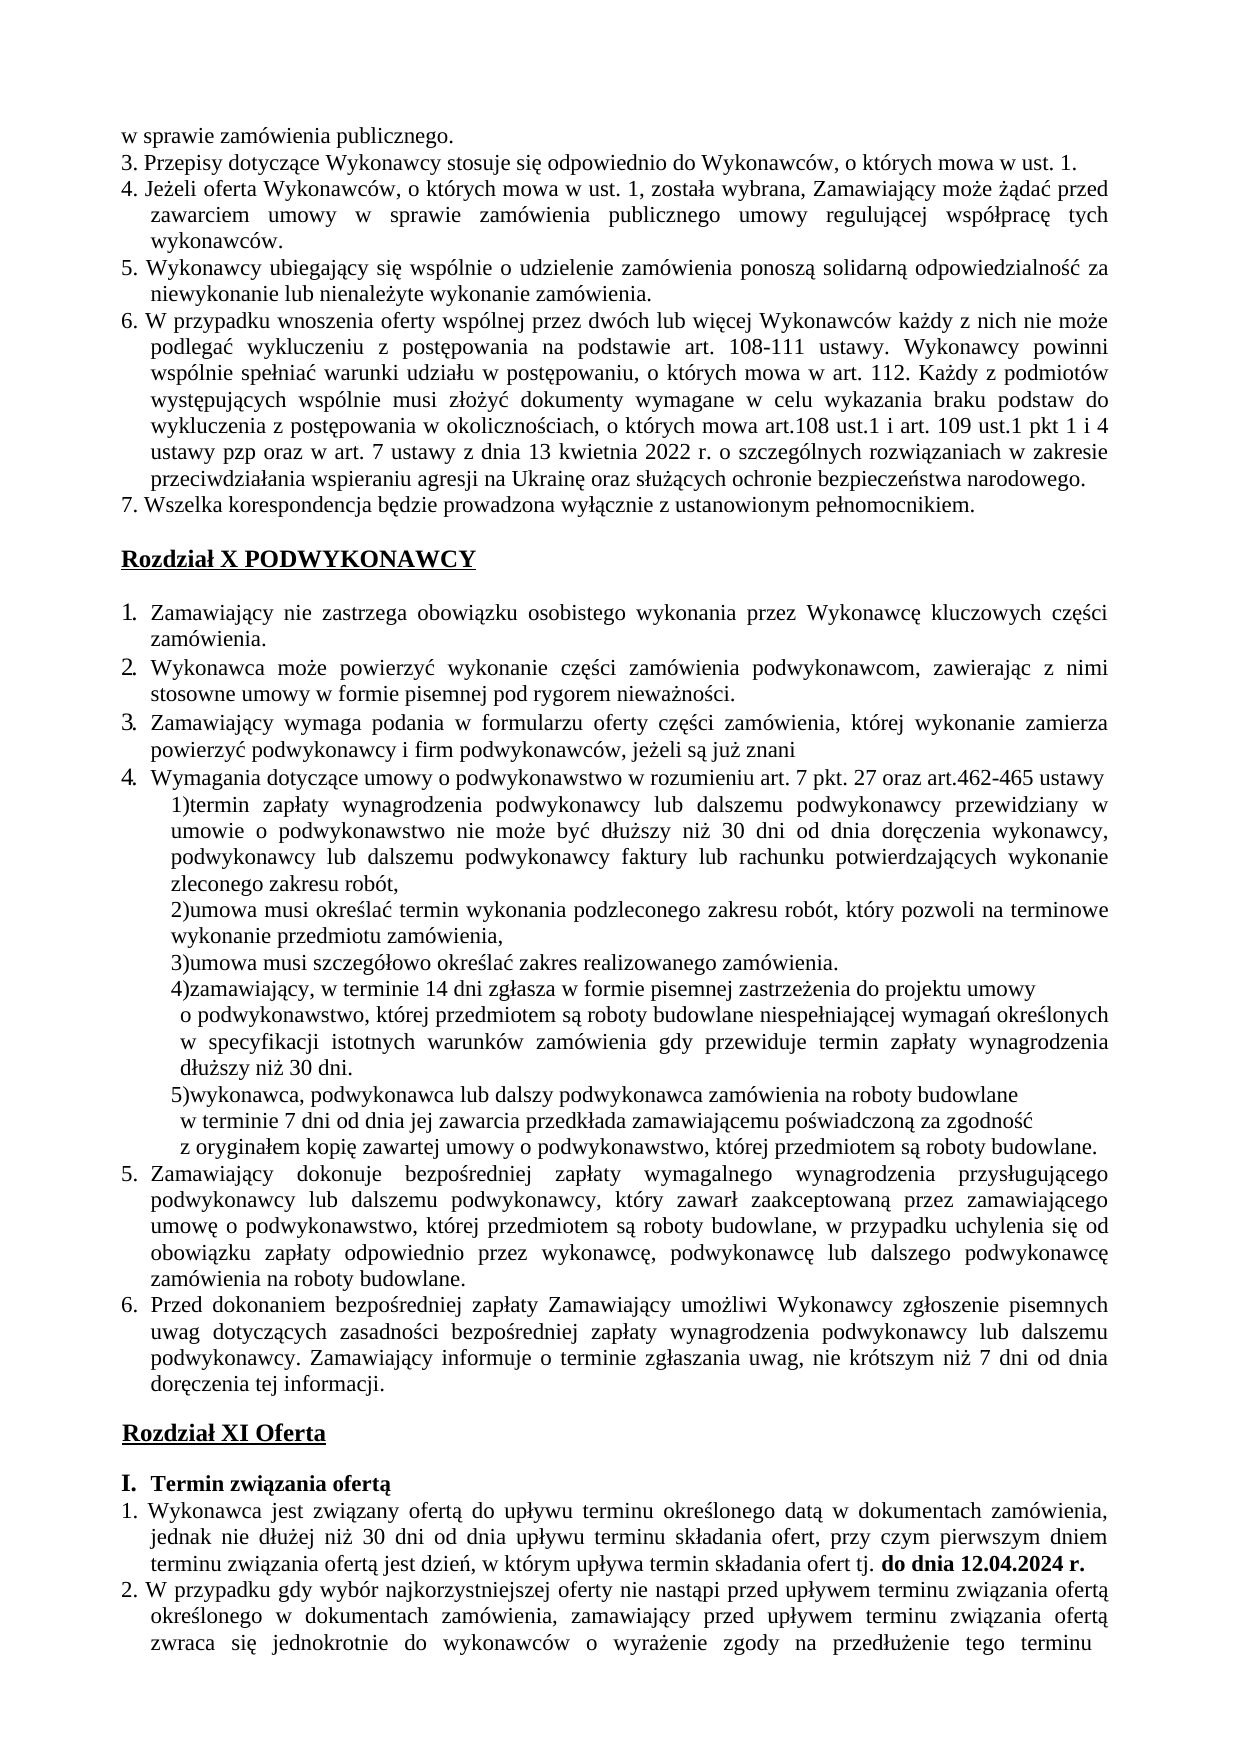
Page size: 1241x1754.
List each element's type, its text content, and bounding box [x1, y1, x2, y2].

text z oryginałem kopię zawartej umowy o podwykonawstwo, której przedmiotem są roboty budowlane. [150, 1133, 1110, 1160]
text 4)zamawiający, w terminie 14 dni zgłasza w formie pisemnej zastrzeżenia do projektu umowy [171, 975, 1110, 1002]
text Rozdział X PODWYKONAWCY [121, 544, 1110, 573]
list Zamawiający wymaga podania w formularzu oferty części zamówienia, której wykonanie zamierza powierzyć podwykonawcy i firm podwykonawców, jeżeli są już znani [121, 707, 1110, 762]
text 4. Jeżeli oferta Wykonawców, o których mowa w ust. 1, została wybrana, Zamawiający może żądać przed zawarciem umowy w sprawie zamówienia publicznego umowy regulującej współpracę tych wykonawców. [121, 175, 1110, 254]
list Zamawiający nie zastrzega obowiązku osobistego wykonania przez Wykonawcę kluczowych części zamówienia. [121, 597, 1110, 652]
text 3. Przepisy dotyczące Wykonawcy stosuje się odpowiednio do Wykonawców, o których mowa w ust. 1. [121, 148, 1110, 175]
text 5. Zamawiający dokonuje bezpośredniej zapłaty wymagalnego wynagrodzenia przysługującego podwykonawcy lub dalszemu podwykonawcy, który zawarł zaakceptowaną przez zamawiającego umowę o podwykonawstwo, której przedmiotem są roboty budowlane, w przypadku uchylenia się od obowiązku zapłaty odpowiednio przez wykonawcę, podwykonawcę lub dalszego podwykonawcę zamówienia na roboty budowlane. [121, 1160, 1110, 1291]
list Wykonawca może powierzyć wykonanie części zamówienia podwykonawcom, zawierając z nimi stosowne umowy w formie pisemnej pod rygorem nieważności. [121, 652, 1110, 707]
text w sprawie zamówienia publicznego. [121, 122, 1110, 148]
text 7. Wszelka korespondencja będzie prowadzona wyłącznie z ustanowionym pełnomocnikiem. [121, 491, 1110, 517]
text 2)umowa musi określać termin wykonania podzleconego zakresu robót, który pozwoli na terminowe wykonanie przedmiotu zamówienia, [171, 896, 1110, 949]
list 1. Wykonawca jest związany ofertą do upływu terminu określonego datą w dokumentach zamówienia, jednak nie dłużej niż 30 dni od dnia upływu terminu składania ofert, przy czym pierwszym dniem terminu związania ofertą jest dzień, w którym upływa termin składania ofert tj. do dnia 12.04.2024 r. [121, 1497, 1110, 1576]
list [121, 1576, 1110, 1655]
list Wymagania dotyczące umowy o podwykonawstwo w rozumieniu art. 7 pkt. 27 oraz art.462-465 ustawy [121, 762, 1110, 791]
text 6. W przypadku wnoszenia oferty wspólnej przez dwóch lub więcej Wykonawców każdy z nich nie może podlegać wykluczeniu z postępowania na podstawie art. 108-111 ustawy. Wykonawcy powinni wspólnie spełniać warunki udziału w postępowaniu, o których mowa w art. 112. Każdy z podmiotów występujących wspólnie musi złożyć dokumenty wymagane w celu wykazania braku podstaw do wykluczenia z postępowania w okolicznościach, o których mowa art.108 ust.1 i art. 109 ust.1 pkt 1 i 4 ustawy pzp oraz w art. 7 ustawy z dnia 13 kwietnia 2022 r. o szczególnych rozwiązaniach w zakresie przeciwdziałania wspieraniu agresji na Ukrainę oraz służących ochronie bezpieczeństwa narodowego. [121, 307, 1110, 491]
text w terminie 7 dni od dnia jej zawarcia przedkłada zamawiającemu poświadczoną za zgodność [150, 1107, 1110, 1133]
text 6. Przed dokonaniem bezpośredniej zapłaty Zamawiający umożliwi Wykonawcy zgłoszenie pisemnych uwag dotyczących zasadności bezpośredniej zapłaty wynagrodzenia podwykonawcy lub dalszemu podwykonawcy. Zamawiający informuje o terminie zgłaszania uwag, nie krótszym niż 7 dni od dnia doręczenia tej informacji. [121, 1291, 1110, 1397]
text o podwykonawstwo, której przedmiotem są roboty budowlane niespełniającej wymagań określonych w specyfikacji istotnych warunków zamówienia gdy przewiduje termin zapłaty wynagrodzenia dłuższy niż 30 dni. [180, 1002, 1110, 1081]
text 1)termin zapłaty wynagrodzenia podwykonawcy lub dalszemu podwykonawcy przewidziany w umowie o podwykonawstwo nie może być dłuższy niż 30 dni od dnia doręczenia wykonawcy, podwykonawcy lub dalszemu podwykonawcy faktury lub rachunku potwierdzających wykonanie zleconego zakresu robót, [171, 791, 1110, 896]
list Termin związania ofertą [121, 1468, 1110, 1497]
text 3)umowa musi szczegółowo określać zakres realizowanego zamówienia. [171, 949, 1110, 975]
text 5)wykonawca, podwykonawca lub dalszy podwykonawca zamówienia na roboty budowlane [171, 1081, 1110, 1107]
text 5. Wykonawcy ubiegający się wspólnie o udzielenie zamówienia ponoszą solidarną odpowiedzialność za niewykonanie lub nienależyte wykonanie zamówienia. [121, 254, 1110, 307]
text Rozdział XI Oferta [121, 1418, 1110, 1447]
